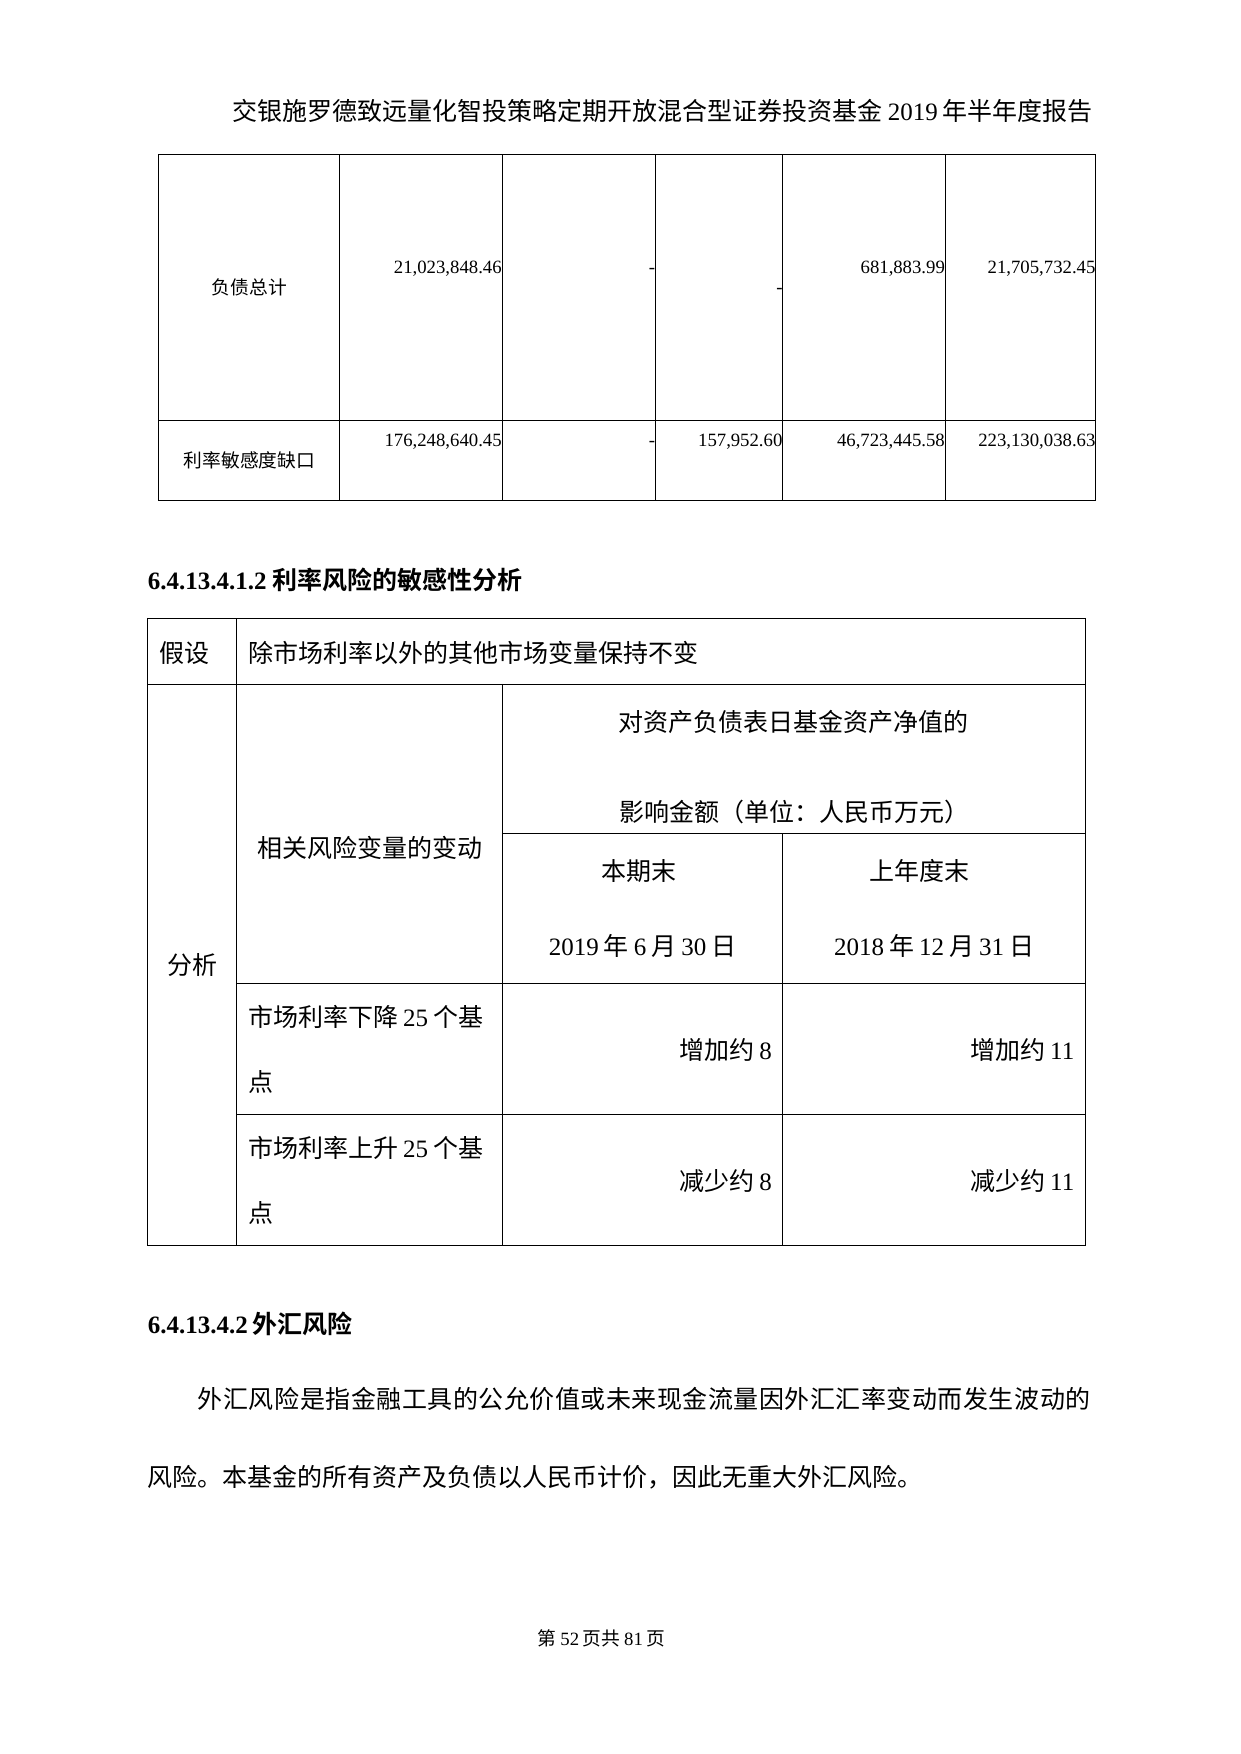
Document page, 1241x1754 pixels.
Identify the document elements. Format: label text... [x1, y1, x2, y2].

table_cell - [503, 155, 655, 420]
table_cell 176,248,640.45 [340, 421, 502, 500]
table_cell 上年度末 2018年12月31日 [783, 834, 1085, 982]
table_cell 本期末 2019年6月30日 [503, 834, 782, 982]
table_cell 对资产负债表日基金资产净值的 影响金额（单位：人民币万元） [503, 685, 1085, 833]
table_cell 分析 [148, 685, 236, 1244]
table_cell 市场利率上升25个基点 [237, 1115, 502, 1244]
table_cell 223,130,038.63 [946, 421, 1095, 500]
table_cell 21,705,732.45 [946, 155, 1095, 420]
table_cell 市场利率下降25个基点 [237, 984, 502, 1113]
text 外汇风险是指金融工具的公允价值或未来现金流量因外汇汇率变动而发生波动的风险。本基金的所有资产及负债以人民币计价，因此无重大外汇风险。 [148, 1365, 1092, 1508]
table_cell 46,723,445.58 [783, 421, 945, 500]
table_header 假设 [148, 619, 236, 684]
table_cell 减少约11 [783, 1115, 1085, 1244]
table_cell 减少约8 [503, 1115, 782, 1244]
table_cell 157,952.60 [656, 421, 782, 500]
text 6.4.13.4.1.2 利率风险的敏感性分析 [148, 546, 1092, 611]
table_header 除市场利率以外的其他市场变量保持不变 [237, 619, 1085, 684]
table_cell 相关风险变量的变动 [237, 685, 502, 982]
table_cell 增加约8 [503, 984, 782, 1113]
table_cell - [656, 155, 782, 420]
table_cell - [503, 421, 655, 500]
table_cell 利率敏感度缺口 [159, 421, 339, 500]
table_cell 增加约11 [783, 984, 1085, 1113]
table_cell 681,883.99 [783, 155, 945, 420]
text 6.4.13.4.2外汇风险 [148, 1290, 1092, 1355]
table_cell 负债总计 [159, 155, 339, 420]
table_cell 21,023,848.46 [340, 155, 502, 420]
